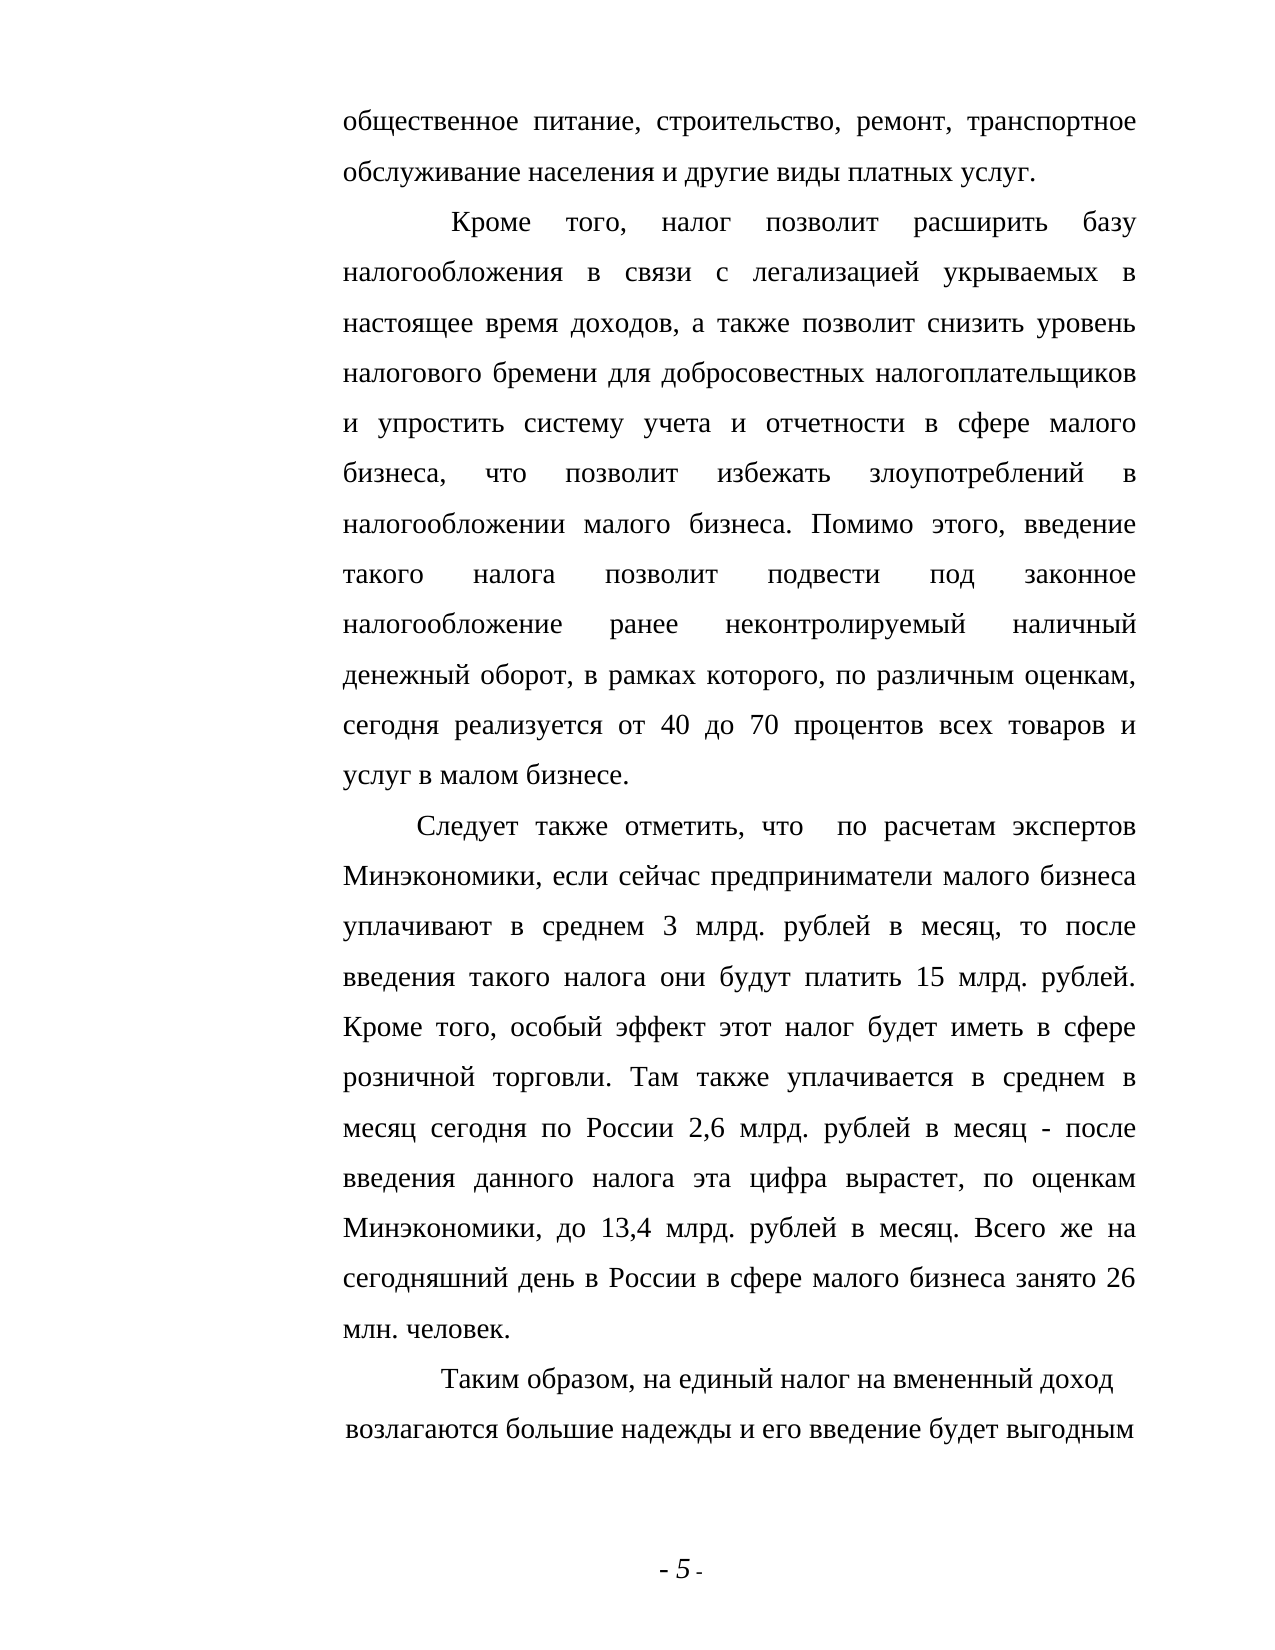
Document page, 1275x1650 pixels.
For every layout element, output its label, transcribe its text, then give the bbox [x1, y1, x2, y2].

text Кроме того, налог позволит расширить базу налогообложения в связи с легализацией укрываемых в настоящее время доходов, а также позволит снизить уровень налогового бремени для добросовестных налогоплательщиков и упростить систему учета и отчетности в сфере малого бизнеса, что позволит избежать злоупотреблений в налогообложении малого бизнеса. Помимо этого, введение такого налога позволит подвести под законное налогообложение ранее неконтролируемый наличный денежный оборот, в рамках которого, по различным оценкам, сегодня реализуется от 40 до 70 процентов всех товаров и услуг в малом бизнесе. [343, 204, 1137, 791]
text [343, 103, 1137, 187]
text Следует также отметить, что по расчетам экспертов Минэкономики, если сейчас предприниматели малого бизнеса уплачивают в среднем 3 млрд. рублей в месяц, то после введения такого налога они будут платить 15 млрд. рублей. Кроме того, особый эффект этот налог будет иметь в сфере розничной торговли. Там также уплачивается в среднем в месяц сегодня по России 2,6 млрд. рублей в месяц - после введения данного налога эта цифра вырастет, по оценкам Минэкономики, до 13,4 млрд. рублей в месяц. Всего же на сегодняшний день в России в сфере малого бизнеса занято 26 млн. человек. [343, 808, 1137, 1344]
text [343, 1361, 1137, 1445]
